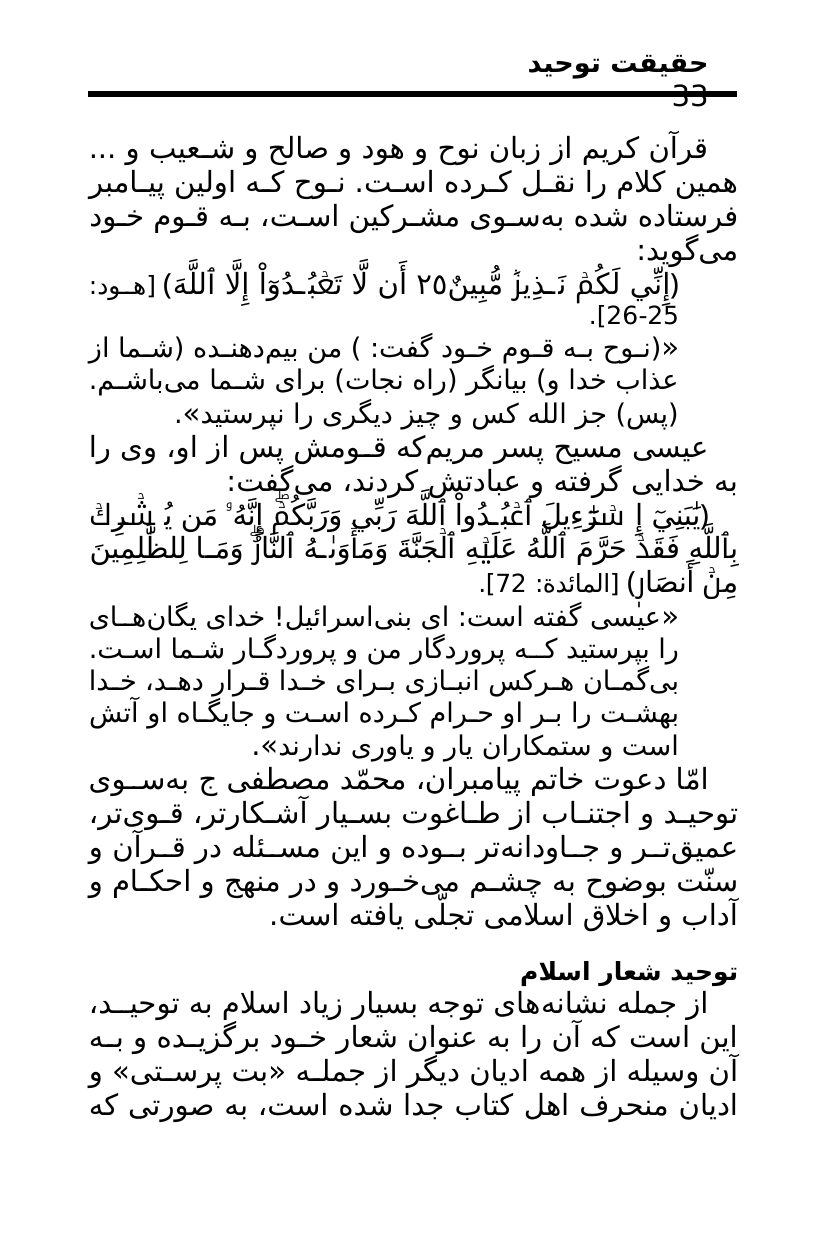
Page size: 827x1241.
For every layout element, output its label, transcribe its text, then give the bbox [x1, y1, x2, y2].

text «(نوح به قوم خود گفت: ) من بیم‌دهنده‌ (شما از عذاب خدا و) بیانگر (راه نجات) برای شما می‌باشم. (پس) جز الله کس و چیز دیگری را نپرستید». [89, 331, 679, 430]
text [89, 986, 738, 1122]
text امّا دعوت خاتم پیامبران، محمّد مصطفی ج به‌سوی توحید و اجتناب از طاغوت بسیار آشکارتر، قوی‌تر، عمیق‌تر و جاودانه‌تر بوده و این مسئله در قرآن و سنّت بوضوح به چشم می‌خورد و در منهج و احکام و آداب و اخلاق اسلامی تجلّی یافته است. [89, 762, 738, 932]
text عیسی مسیح پسر مریم‌که قومش پس از او، وی را به خدایی گرفته و عبادتش کردند، می‌گفت: [89, 430, 738, 498]
text «عیسی گفته است: ای بنی‌اسرائیل! خدای یگان‌های را بپرستید کــه پروردگار من و پروردگار شما است. بی‌گمان هرکس انبازی برای خدا قرار دهد، خدا بهشت را بر او حرام کرده است و جایگاه او آتش است و ستمکاران یار و یاوری ندارند». [89, 600, 679, 762]
text قرآن کریم از زبان نوح و هود و صالح و شعیب و ... همین کلام را نقل کرده است. نوح که اولین پیامبر فرستاده شده به‌سوی مشرکین است،‌ به قوم خود می‌گوید: [89, 132, 738, 267]
text ﴿يَٰبَنِيٓ إِسۡرَٰٓءِيلَ ٱعۡبُدُواْ ٱللَّهَ رَبِّي وَرَبَّكُمۡۖ إِنَّهُۥ مَن يُشۡرِكۡ بِٱللَّهِ فَقَدۡ حَرَّمَ ٱللَّهُ عَلَيۡهِ ٱلۡجَنَّةَ وَمَأۡوَىٰهُ ٱلنَّارُۖ وَمَا لِلظَّٰلِمِينَ مِنۡ أَنصَارٖ﴾ [المائدة: 72]. [89, 498, 738, 600]
text توحید شعار اسلام [89, 957, 738, 986]
text ﴿إِنِّي لَكُمۡ نَذِيرٞ مُّبِينٌ٢٥ أَن لَّا تَعۡبُدُوٓاْ إِلَّا ٱللَّهَ﴾ [هود: 25-26]. [89, 267, 679, 331]
